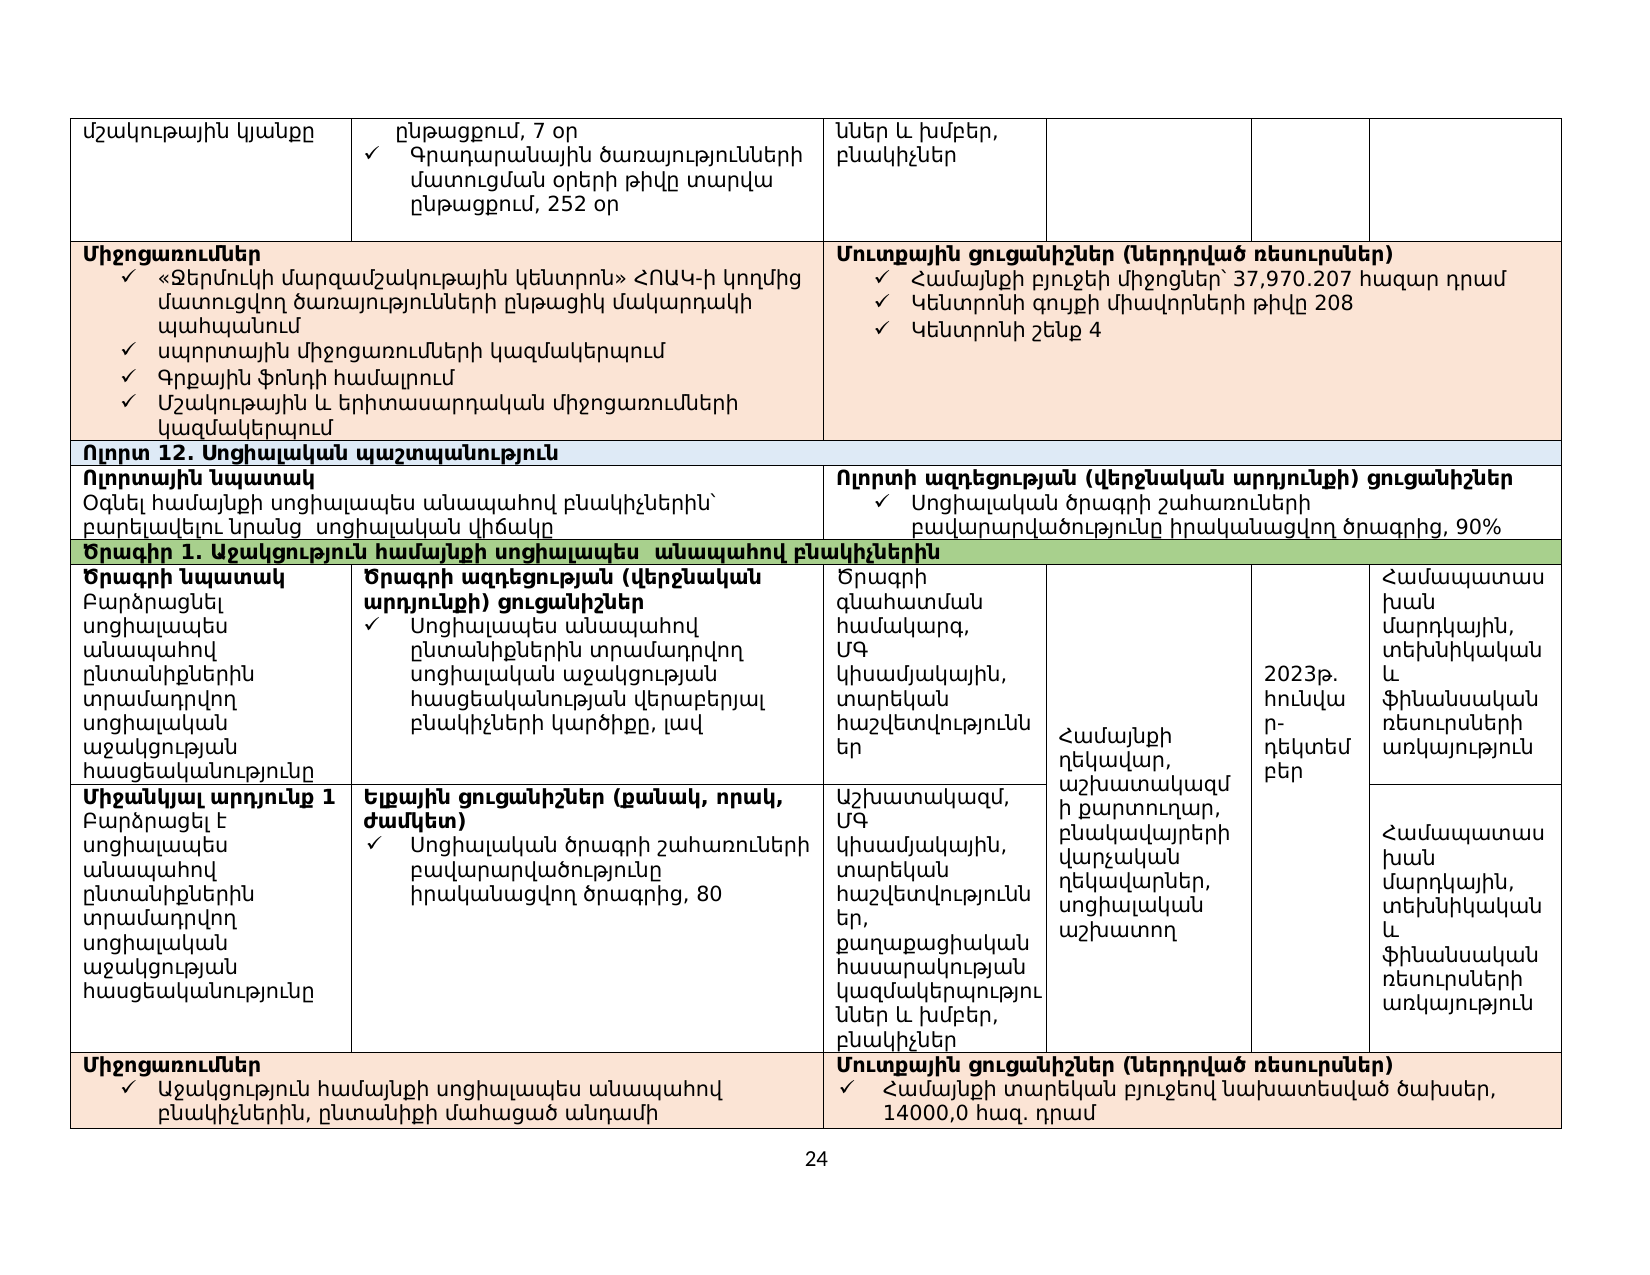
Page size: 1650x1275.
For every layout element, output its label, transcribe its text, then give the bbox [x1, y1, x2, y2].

table_cell Մուտքային ցուցանիշներ (ներդրված ռեսուրսներ) Համայնքի բյուջեի միջոցներ՝ 37,970․207 հազար դրամ Կենտրոնի գույքի միավորների թիվը 208 Կենտրոնի շենք 4 [824, 242, 1561, 440]
table_cell Միջանկյալ արդյունք 1 Բարձրացել է սոցիալապես անապահով ընտանիքներին տրամադրվող սոցիալական աջակցության հասցեականությունը [71, 785, 351, 1052]
table_cell Համապատասխան մարդկային, տեխնիկական և ֆինանսական ռեսուրսների առկայություն [1370, 785, 1561, 1052]
table_cell Ծրագրի նպատակ Բարձրացնել սոցիալապես անապահով ընտանիքներին տրամադրվող սոցիալական աջակցության հասցեականությունը [71, 565, 351, 784]
table_cell Ծրագիր 1. Աջակցություն համայնքի սոցիալապես անապահով բնակիչներին [71, 540, 1561, 564]
table_cell Համապատասխան մարդկային, տեխնիկական և ֆինանսական ռեսուրսների առկայություն [1370, 565, 1561, 784]
table_cell 2023թ. հունվար- դեկտեմբեր [1252, 565, 1369, 1052]
table_cell Ծրագրի ազդեցության (վերջնական արդյունքի) ցուցանիշներ Սոցիալապես անապահով ընտանիքներին տրամադրվող սոցիալական աջակցության հասցեականության վերաբերյալ բնակիչների կարծիքը, լավ [352, 565, 823, 784]
table_cell Ոլորտի ազդեցության (վերջնական արդյունքի) ցուցանիշներ Սոցիալական ծրագրի շահառուների բավարարվածությունը իրականացվող ծրագրից, 90% [824, 466, 1561, 539]
table_cell Ոլորտային նպատակ Օգնել համայնքի սոցիալապես անապահով բնակիչներին՝ բարելավելու նրանց սոցիալական վիճակը [71, 466, 823, 539]
table_cell Ոլորտ 12. Սոցիալական պաշտպանություն [71, 441, 1561, 465]
table_cell Համայնքի ղեկավար, աշխատակազմի քարտուղար, բնակավայրերի վարչական ղեկավարներ, սոցիալական աշխատող [1047, 565, 1251, 1052]
table_cell Աշխատակազմ, ՄԳ կիսամյակային, տարեկան հաշվետվություններ, քաղաքացիական հասարակության կազմակերպություններ և խմբեր, բնակիչներ [824, 785, 1046, 1052]
table_cell Ելքային ցուցանիշներ (քանակ, որակ, ժամկետ) Սոցիալական ծրագրի շահառուների բավարարվածությունը իրականացվող ծրագրից, 80 [352, 785, 823, 1052]
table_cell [824, 1053, 1561, 1128]
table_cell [71, 119, 351, 241]
table_cell Միջոցառումներ «Ջերմուկի մարզամշակութային կենտրոն» ՀՈԱԿ-ի կողմից մատուցվող ծառայությունների ընթացիկ մակարդակի պահպանում սպորտային միջոցառումների կազմակերպում Գրքային ֆոնդի համալրում Մշակութային և երիտասարդական միջոցառումների կազմակերպում [71, 242, 823, 440]
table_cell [71, 1053, 823, 1128]
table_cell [824, 119, 1046, 241]
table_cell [1370, 119, 1561, 241]
table_cell Ծրագրի գնահատման համակարգ, ՄԳ կիսամյակային, տարեկան հաշվետվություններ [824, 565, 1046, 784]
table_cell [352, 119, 823, 241]
